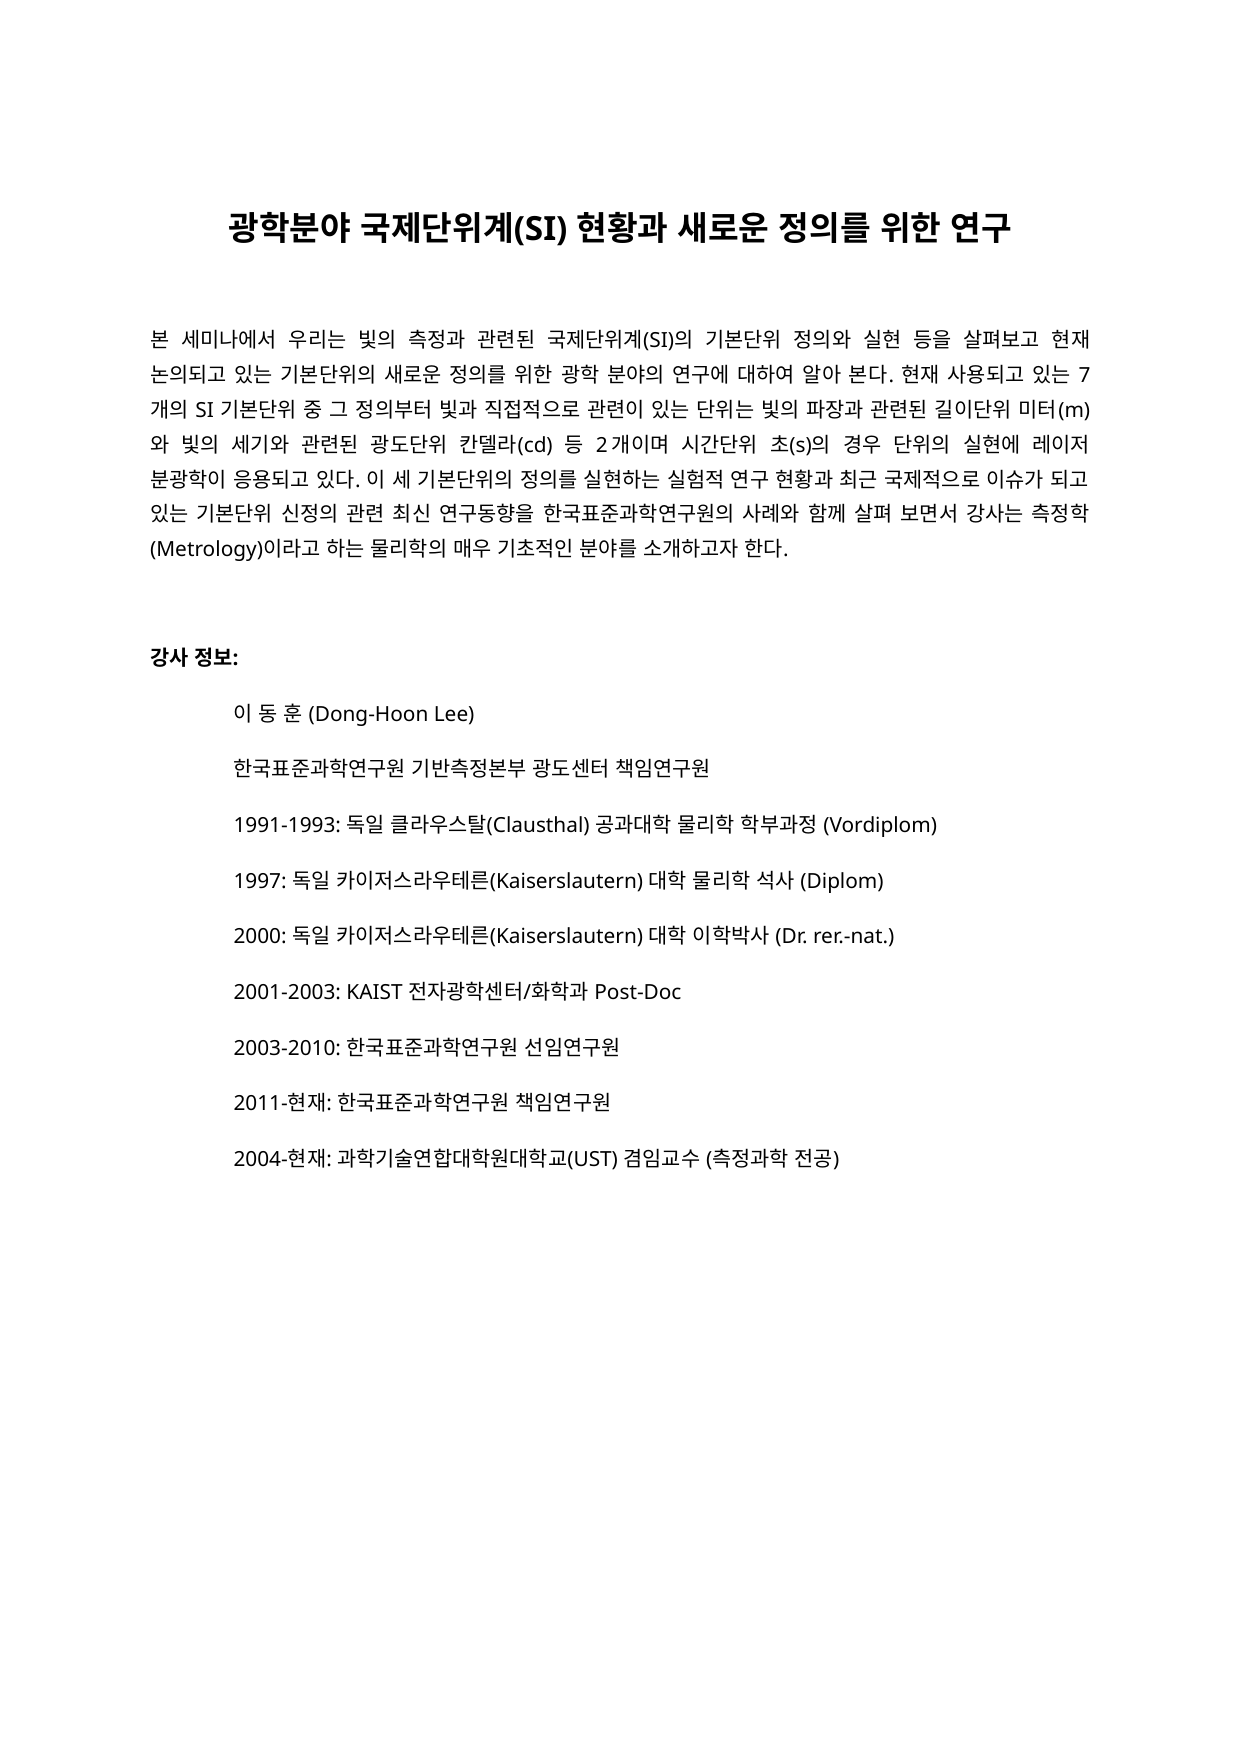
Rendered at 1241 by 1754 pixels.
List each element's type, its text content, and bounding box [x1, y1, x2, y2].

text 1991-1993: 독일 클라우스탈(Clausthal) 공과대학 물리학 학부과정 (Vordiplom) [150, 808, 1090, 838]
text 이 동 훈 (Dong-Hoon Lee) [150, 697, 1090, 727]
text 1997: 독일 카이저스라우테른(Kaiserslautern) 대학 물리학 석사 (Diplom) [150, 864, 1090, 894]
title 광학분야 국제단위계(SI) 현황과 새로운 정의를 위한 연구 [150, 202, 1090, 251]
text 한국표준과학연구원 기반측정본부 광도센터 책임연구원 [150, 753, 1090, 783]
text 2001-2003: KAIST 전자광학센터/화학과 Post-Doc [150, 975, 1090, 1005]
text 강사 정보: [150, 641, 1090, 672]
text 본 세미나에서 우리는 빛의 측정과 관련된 국제단위계(SI)의 기본단위 정의와 실현 등을 살펴보고 현재 논의되고 있는 기본단위의 새로운 정의를 위한 광학 분야의 연구에 대하여 알아 본다. 현재 사용되고 있는 7개의 SI 기본단위 중 그 정의부터 빛과 직접적으로 관련이 있는 단위는 빛의 파장과 관련된 길이단위 미터(m)와 빛의 세기와 관련된 광도단위 칸델라(cd) 등 2개이며 시간단위 초(s)의 경우 단위의 실현에 레이저 분광학이 응용되고 있다. 이 세 기본단위의 정의를 실현하는 실험적 연구 현황과 최근 국제적으로 이슈가 되고 있는 기본단위 신정의 관련 최신 연구동향을 한국표준과학연구원의 사례와 함께 살펴 보면서 강사는 측정학(Metrology)이라고 하는 물리학의 매우 기초적인 분야를 소개하고자 한다. [150, 324, 1090, 563]
text 2003-2010: 한국표준과학연구원 선임연구원 [150, 1031, 1090, 1061]
text 2011-현재: 한국표준과학연구원 책임연구원 [150, 1086, 1090, 1117]
text 2004-현재: 과학기술연합대학원대학교(UST) 겸임교수 (측정과학 전공) [150, 1142, 1090, 1172]
text 2000: 독일 카이저스라우테른(Kaiserslautern) 대학 이학박사 (Dr. rer.-nat.) [150, 919, 1090, 950]
